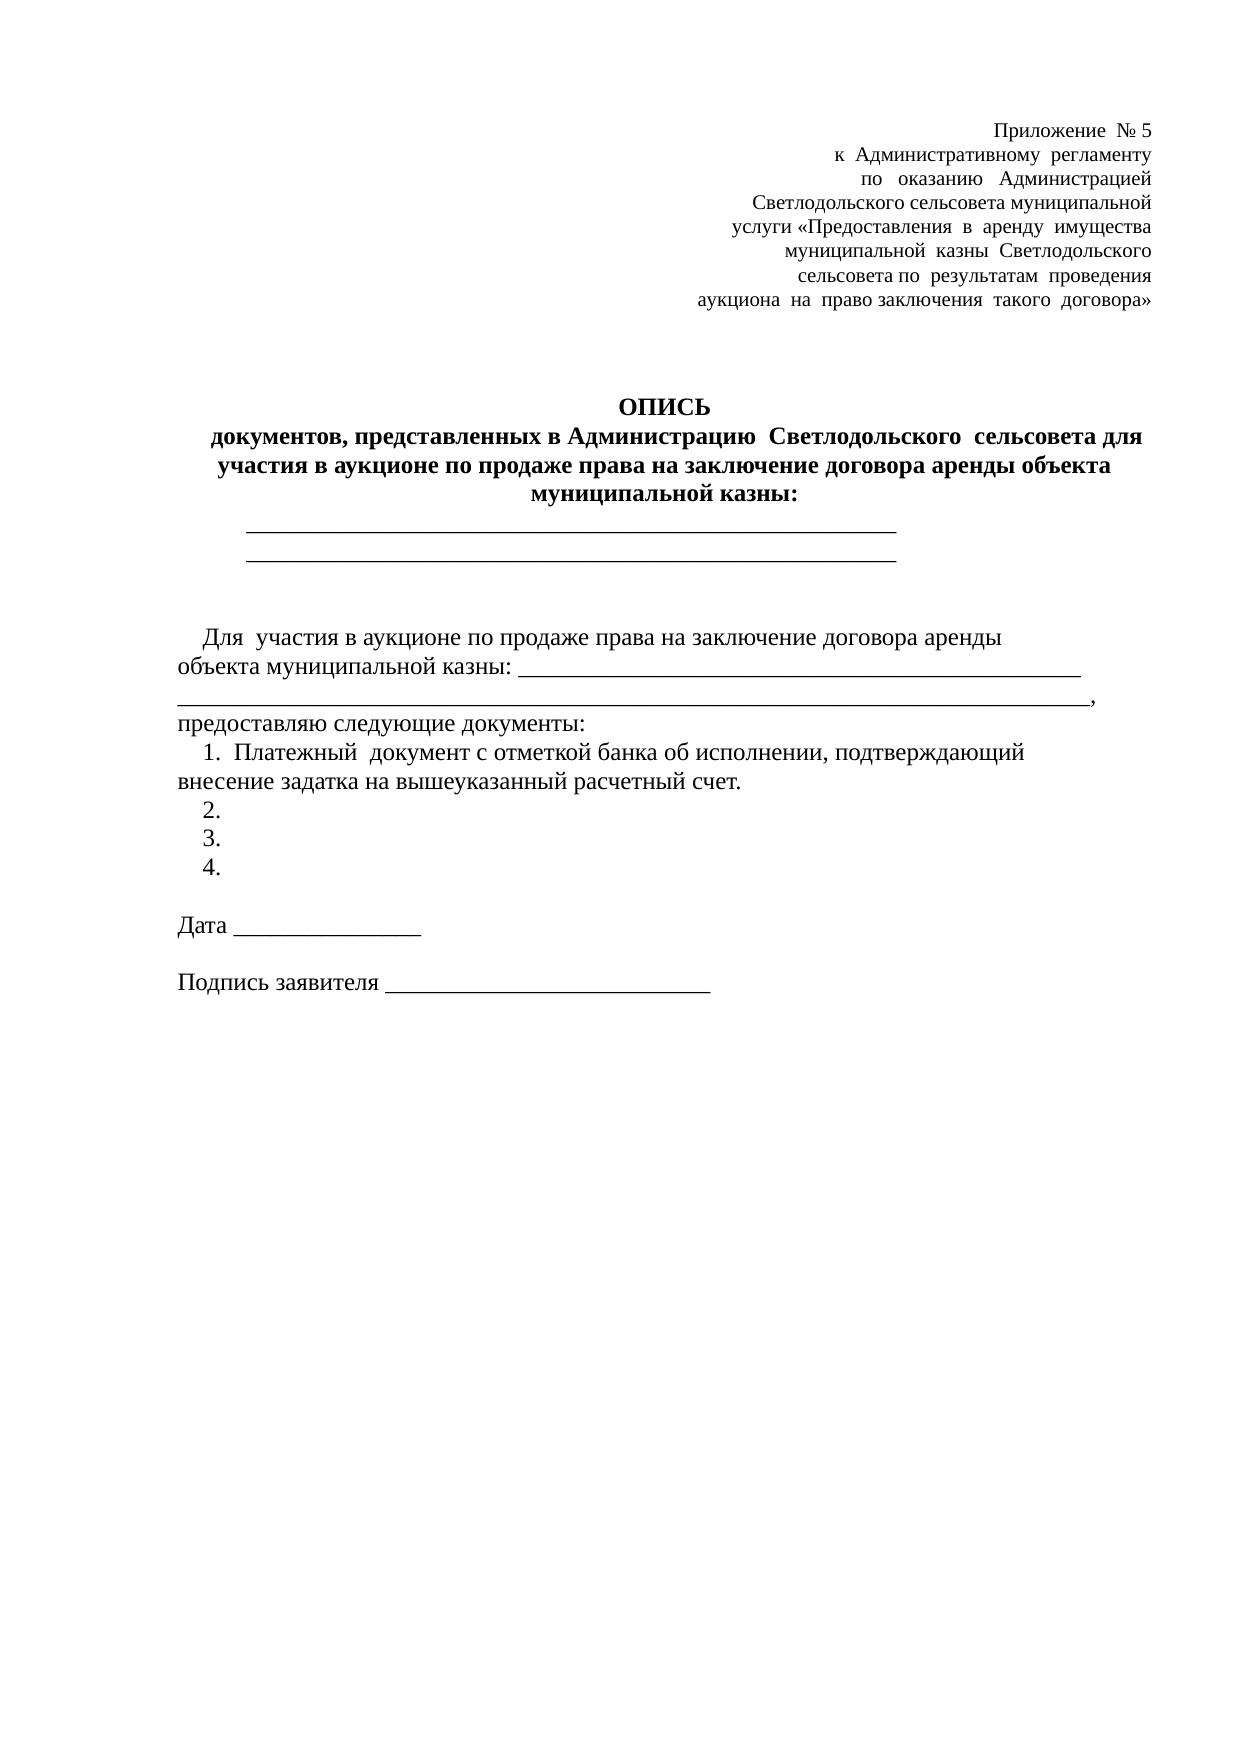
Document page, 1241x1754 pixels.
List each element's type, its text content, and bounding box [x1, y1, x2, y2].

text внесение задатка на вышеуказанный расчетный счет. [177, 766, 1152, 795]
text 2. [177, 795, 1152, 823]
text Подпись заявителя __________________________ [177, 967, 1152, 996]
text ОПИСЬ [177, 392, 1152, 421]
text Дата _______________ [177, 910, 1152, 938]
text 4. [177, 852, 1152, 881]
text Приложение № 5 [177, 118, 1152, 142]
text ____________________________________________________ [177, 536, 1152, 565]
text услуги «Предоставления в аренду имущества [177, 214, 1152, 238]
text муниципальной казны Светлодольского [177, 238, 1152, 262]
text Для участия в аукционе по продаже права на заключение договора аренды [177, 622, 1152, 651]
text 3. [177, 823, 1152, 852]
text Светлодольского сельсовета муниципальной [177, 190, 1152, 214]
text объекта муниципальной казны: _____________________________________________ [177, 651, 1152, 680]
text аукциона на право заключения такого договора» [177, 287, 1152, 311]
text _________________________________________________________________________, [177, 680, 1152, 708]
text по оказанию Администрацией [177, 166, 1152, 190]
text документов, представленных в Администрацию Светлодольского сельсовета для участия в аукционе по продаже права на заключение договора аренды объекта муниципальной казны: [177, 421, 1152, 507]
text предоставляю следующие документы: [177, 708, 1152, 737]
text сельсовета по результатам проведения [177, 262, 1152, 287]
text 1. Платежный документ с отметкой банка об исполнении, подтверждающий [177, 737, 1152, 766]
text к Административному регламенту [177, 142, 1152, 166]
text ____________________________________________________ [177, 507, 1152, 536]
